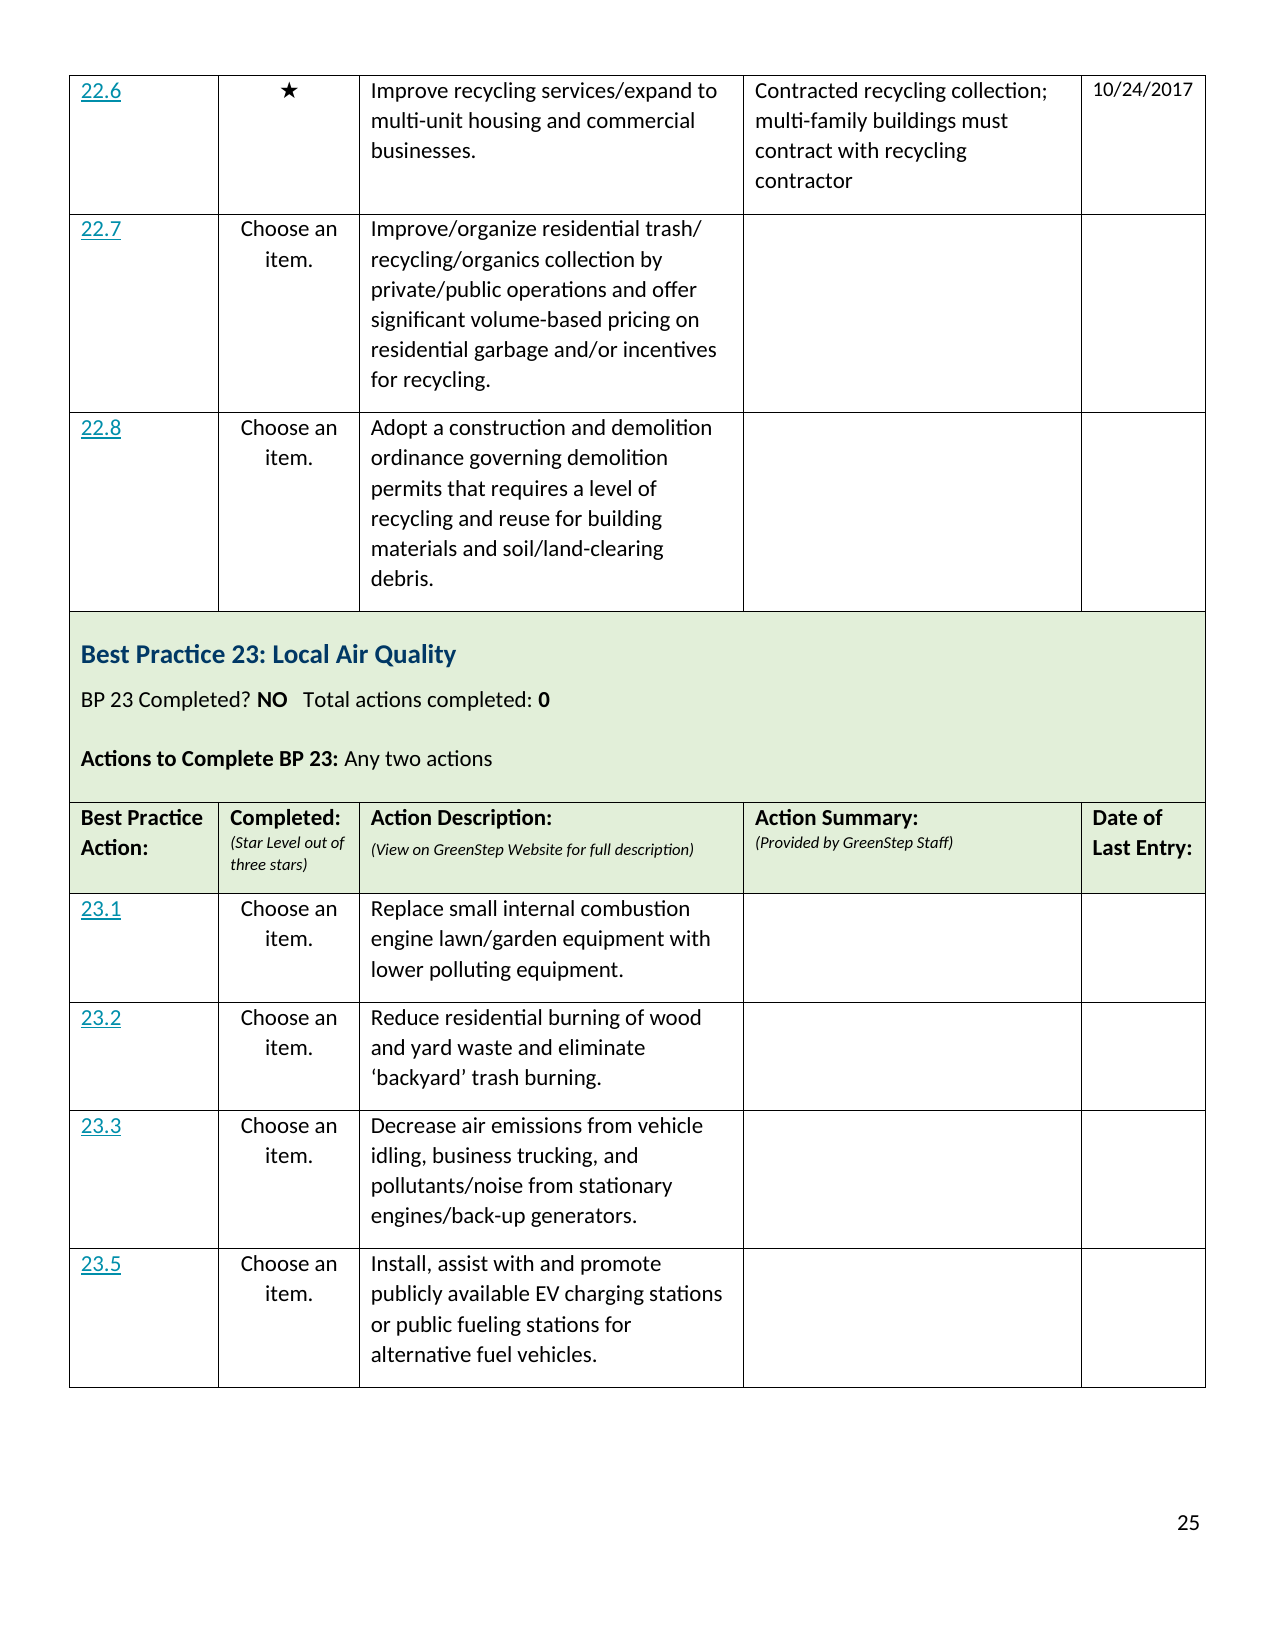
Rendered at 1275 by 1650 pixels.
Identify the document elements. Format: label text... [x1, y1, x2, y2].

table_cell Contracted recycling collection; multi-family buildings must contract with recycling contractor [744, 76, 1081, 213]
table_cell [219, 76, 359, 213]
table_cell [219, 1111, 359, 1248]
table_cell [744, 1003, 1081, 1110]
table_cell [219, 894, 359, 1002]
table_cell Completed: (Star Level out of three stars) [219, 803, 359, 893]
table_cell 10/24/2017 [1082, 76, 1205, 213]
table_cell Adopt a construction and demolition ordinance governing demolition permits that requires a level of recycling and reuse for building materials and soil/land-clearing debris. [360, 413, 743, 611]
table_cell [1082, 894, 1205, 1002]
table_cell [744, 894, 1081, 1002]
table_cell 22.8 [70, 413, 218, 611]
table_cell Action Description: (View on GreenStep Website for full description) [360, 803, 743, 893]
table_cell Improve/organize residential trash/ recycling/organics collection by private/public operations and offer significant volume-based pricing on residential garbage and/or incentives for recycling. [360, 215, 743, 412]
table_cell Best Practice Action: [70, 803, 218, 893]
table_cell Improve recycling services/expand to multi-unit housing and commercial businesses. [360, 76, 743, 213]
table_cell 23.2 [70, 1003, 218, 1110]
table_cell [1082, 1003, 1205, 1110]
table_cell [1082, 413, 1205, 611]
table_cell 23.1 [70, 894, 218, 1002]
table_cell [744, 1111, 1081, 1248]
table_cell [744, 413, 1081, 611]
table_cell [1082, 215, 1205, 412]
table_cell [219, 413, 359, 611]
table_cell [1082, 1111, 1205, 1248]
table_cell [219, 215, 359, 412]
table_cell [219, 1003, 359, 1110]
table_cell Action Summary: (Provided by GreenStep Staff) [744, 803, 1081, 893]
table_cell 22.6 [70, 76, 218, 213]
table_cell Decrease air emissions from vehicle idling, business trucking, and pollutants/noise from stationary engines/back-up generators. [360, 1111, 743, 1248]
table_cell Reduce residential burning of wood and yard waste and eliminate ‘backyard’ trash burning. [360, 1003, 743, 1110]
table_cell Replace small internal combustion engine lawn/garden equipment with lower polluting equipment. [360, 894, 743, 1002]
table_cell [1082, 1249, 1205, 1387]
table_cell Best Practice 23: Local Air Quality BP 23 Completed? Total actions completed: Actions to Complete BP 23: Any two actions [70, 612, 1205, 802]
table_cell 23.5 [70, 1249, 218, 1387]
table_cell 22.7 [70, 215, 218, 412]
table_cell [219, 1249, 359, 1387]
table_cell Install, assist with and promote publicly available EV charging stations or public fueling stations for alternative fuel vehicles. [360, 1249, 743, 1387]
table_cell Date of Last Entry: [1082, 803, 1205, 893]
table_cell [744, 215, 1081, 412]
table_cell [744, 1249, 1081, 1387]
table_cell 23.3 [70, 1111, 218, 1248]
